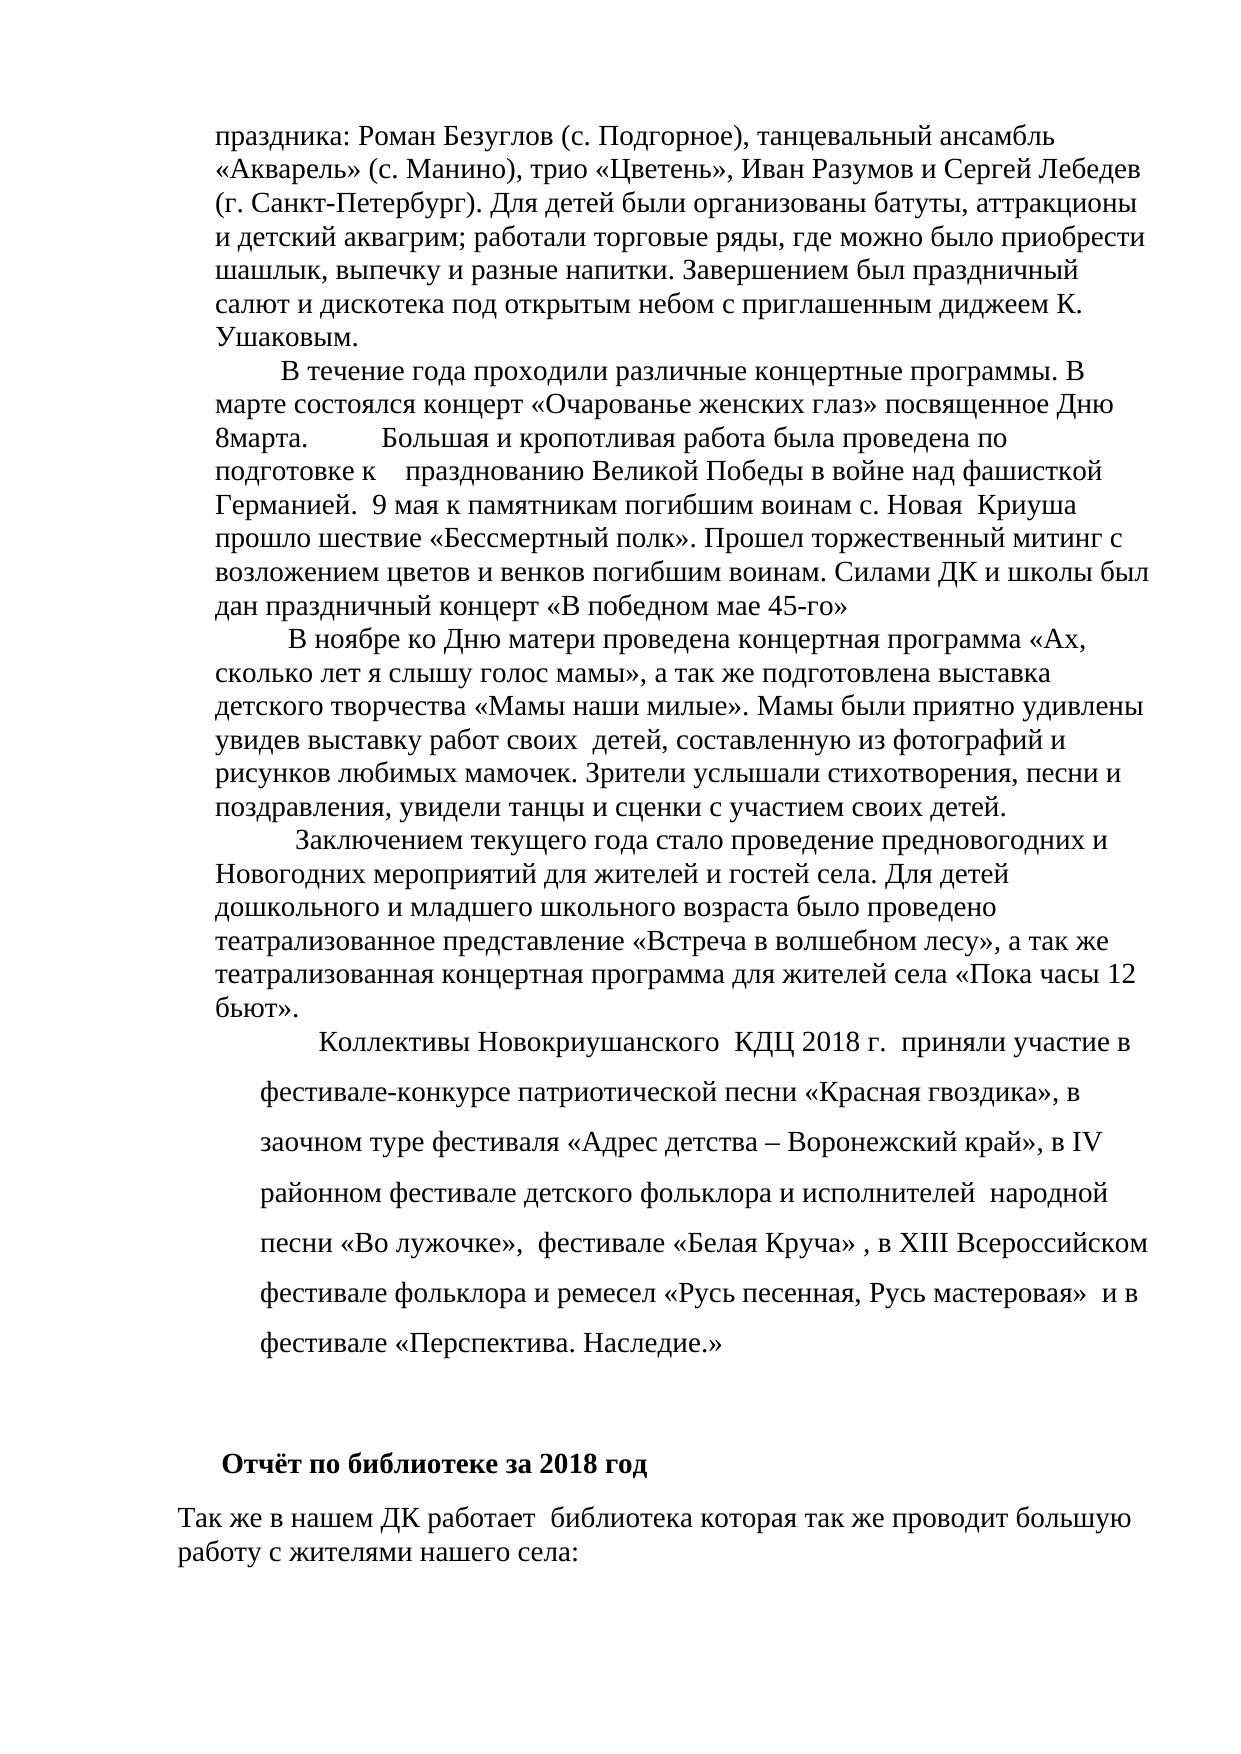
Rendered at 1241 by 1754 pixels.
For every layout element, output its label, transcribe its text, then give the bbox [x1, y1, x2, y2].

text Отчёт по библиотеке за 2018 год [177, 1447, 1152, 1480]
text В ноябре ко Дню матери проведена концертная программа «Ах, сколько лет я слышу голос мамы», а так же подготовлена выставка детского творчества «Мамы наши милые». Мамы были приятно удивлены увидев выставку работ своих детей, составленную из фотографий и рисунков любимых мамочек. Зрители услышали стихотворения, песни и поздравления, увидели танцы и сценки с участием своих детей. [215, 621, 1152, 822]
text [215, 118, 1152, 353]
text Заключением текущего года стало проведение предновогодних и Новогодних мероприятий для жителей и гостей села. Для детей дошкольного и младшего школьного возраста было проведено театрализованное представление «Встреча в волшебном лесу», а так же театрализованная концертная программа для жителей села «Пока часы 12 бьют». [215, 822, 1152, 1024]
list Коллективы Новокриушанского КДЦ 2018 г. приняли участие в фестивале-конкурсе патриотической песни «Красная гвоздика», в заочном туре фестиваля «Адрес детства – Воронежский край», в IV районном фестивале детского фольклора и исполнителей народной песни «Во лужочке», фестивале «Белая Круча» , в XIII Всероссийском фестивале фольклора и ремесел «Русь песенная, Русь мастеровая» и в фестивале «Перспектива. Наследие.» [260, 1024, 1152, 1359]
text В течение года проходили различные концертные программы. В марте состоялся концерт «Очарованье женских глаз» посвященное Дню 8марта. Большая и кропотливая работа была проведена по подготовке к празднованию Великой Победы в войне над фашисткой Германией. 9 мая к памятникам погибшим воинам с. Новая Криуша прошло шествие «Бессмертный полк». Прошел торжественный митинг с возложением цветов и венков погибшим воинам. Силами ДК и школы был дан праздничный концерт «В победном мае 45-го» [215, 353, 1152, 621]
text Так же в нашем ДК работает библиотека которая так же проводит большую работу с жителями нашего села: [177, 1500, 1152, 1567]
